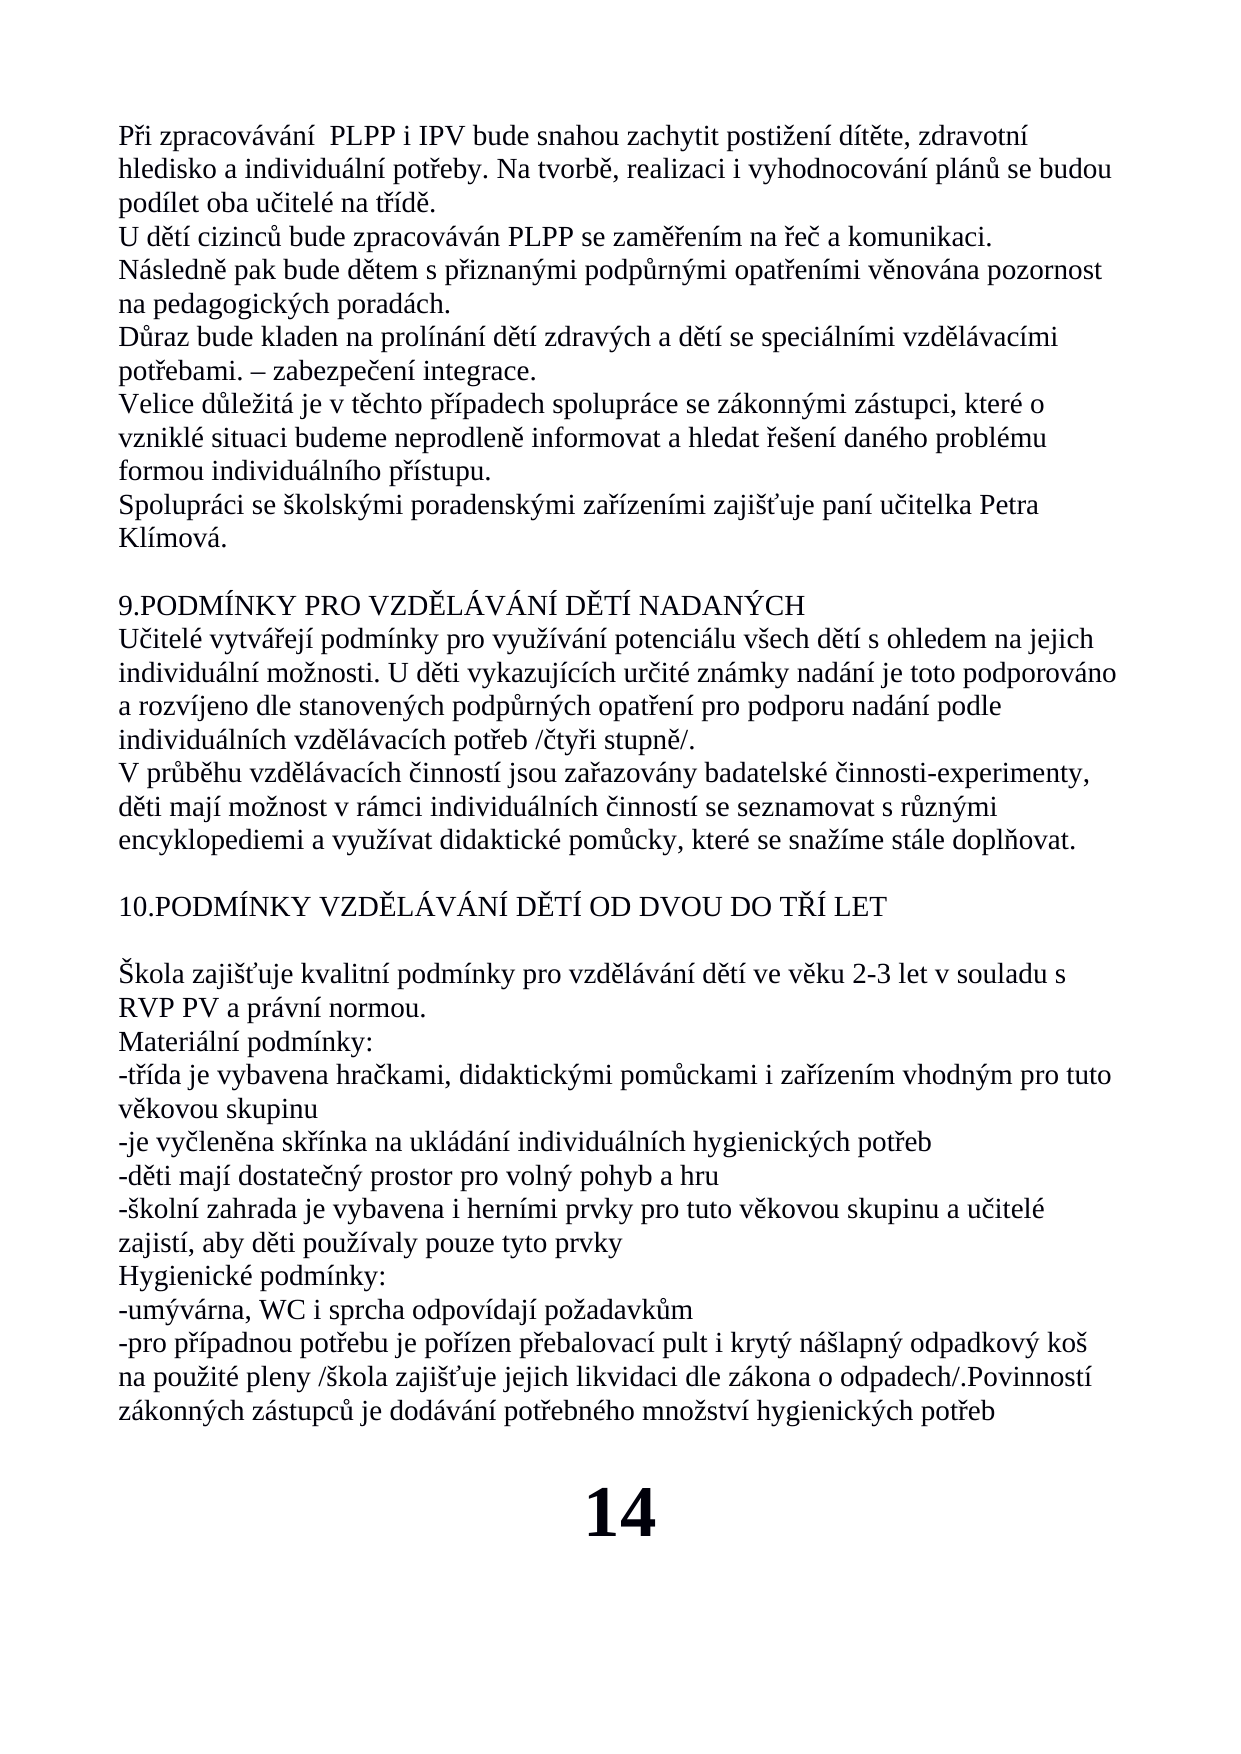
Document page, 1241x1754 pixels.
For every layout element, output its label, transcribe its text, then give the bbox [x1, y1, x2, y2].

text 9.PODMÍNKY PRO VZDĚLÁVÁNÍ DĚTÍ NADANÝCH [118, 588, 1122, 621]
text Velice důležitá je v těchto případech spolupráce se zákonnými zástupci, které o vzniklé situaci budeme neprodleně informovat a hledat řešení daného problému formou individuálního přístupu. [118, 386, 1122, 487]
text U dětí cizinců bude zpracováván PLPP se zaměřením na řeč a komunikaci. [118, 219, 1122, 252]
text Při zpracovávání PLPP i IPV bude snahou zachytit postižení dítěte, zdravotní hledisko a individuální potřeby. Na tvorbě, realizaci i vyhodnocování plánů se budou podílet oba učitelé na třídě. [118, 118, 1122, 219]
text Materiální podmínky: [118, 1024, 1122, 1057]
text Učitelé vytvářejí podmínky pro využívání potenciálu všech dětí s ohledem na jejich individuální možnosti. U děti vykazujících určité známky nadání je toto podporováno a rozvíjeno dle stanovených podpůrných opatření pro podporu nadání podle individuálních vzdělávacích potřeb /čtyři stupně/. [118, 621, 1122, 755]
text Hygienické podmínky: [118, 1258, 1122, 1292]
text -školní zahrada je vybavena i herními prvky pro tuto věkovou skupinu a učitelé zajistí, aby děti používaly pouze tyto prvky [118, 1191, 1122, 1258]
text -je vyčleněna skřínka na ukládání individuálních hygienických potřeb [118, 1124, 1122, 1158]
text Následně pak bude dětem s přiznanými podpůrnými opatřeními věnována pozornost na pedagogických poradách. [118, 252, 1122, 319]
text -umývárna, WC i sprcha odpovídají požadavkům [118, 1292, 1122, 1326]
text Škola zajišťuje kvalitní podmínky pro vzdělávání dětí ve věku 2-3 let v souladu s RVP PV a právní normou. [118, 957, 1122, 1024]
text V průběhu vzdělávacích činností jsou zařazovány badatelské činnosti-experimenty, děti mají možnost v rámci individuálních činností se seznamovat s různými encyklopediemi a využívat didaktické pomůcky, které se snažíme stále doplňovat. [118, 755, 1122, 856]
text -děti mají dostatečný prostor pro volný pohyb a hru [118, 1158, 1122, 1191]
text -pro případnou potřebu je pořízen přebalovací pult i krytý nášlapný odpadkový koš na použité pleny /škola zajišťuje jejich likvidaci dle zákona o odpadech/.Povinností zákonných zástupců je dodávání potřebného množství hygienických potřeb [118, 1326, 1122, 1426]
text Důraz bude kladen na prolínání dětí zdravých a dětí se speciálními vzdělávacími potřebami. – zabezpečení integrace. [118, 319, 1122, 386]
text -třída je vybavena hračkami, didaktickými pomůckami i zařízením vhodným pro tuto věkovou skupinu [118, 1057, 1122, 1124]
text 10.PODMÍNKY VZDĚLÁVÁNÍ DĚTÍ OD DVOU DO TŘÍ LET [118, 889, 1122, 923]
text Spolupráci se školskými poradenskými zařízeními zajišťuje paní učitelka Petra Klímová. [118, 487, 1122, 554]
